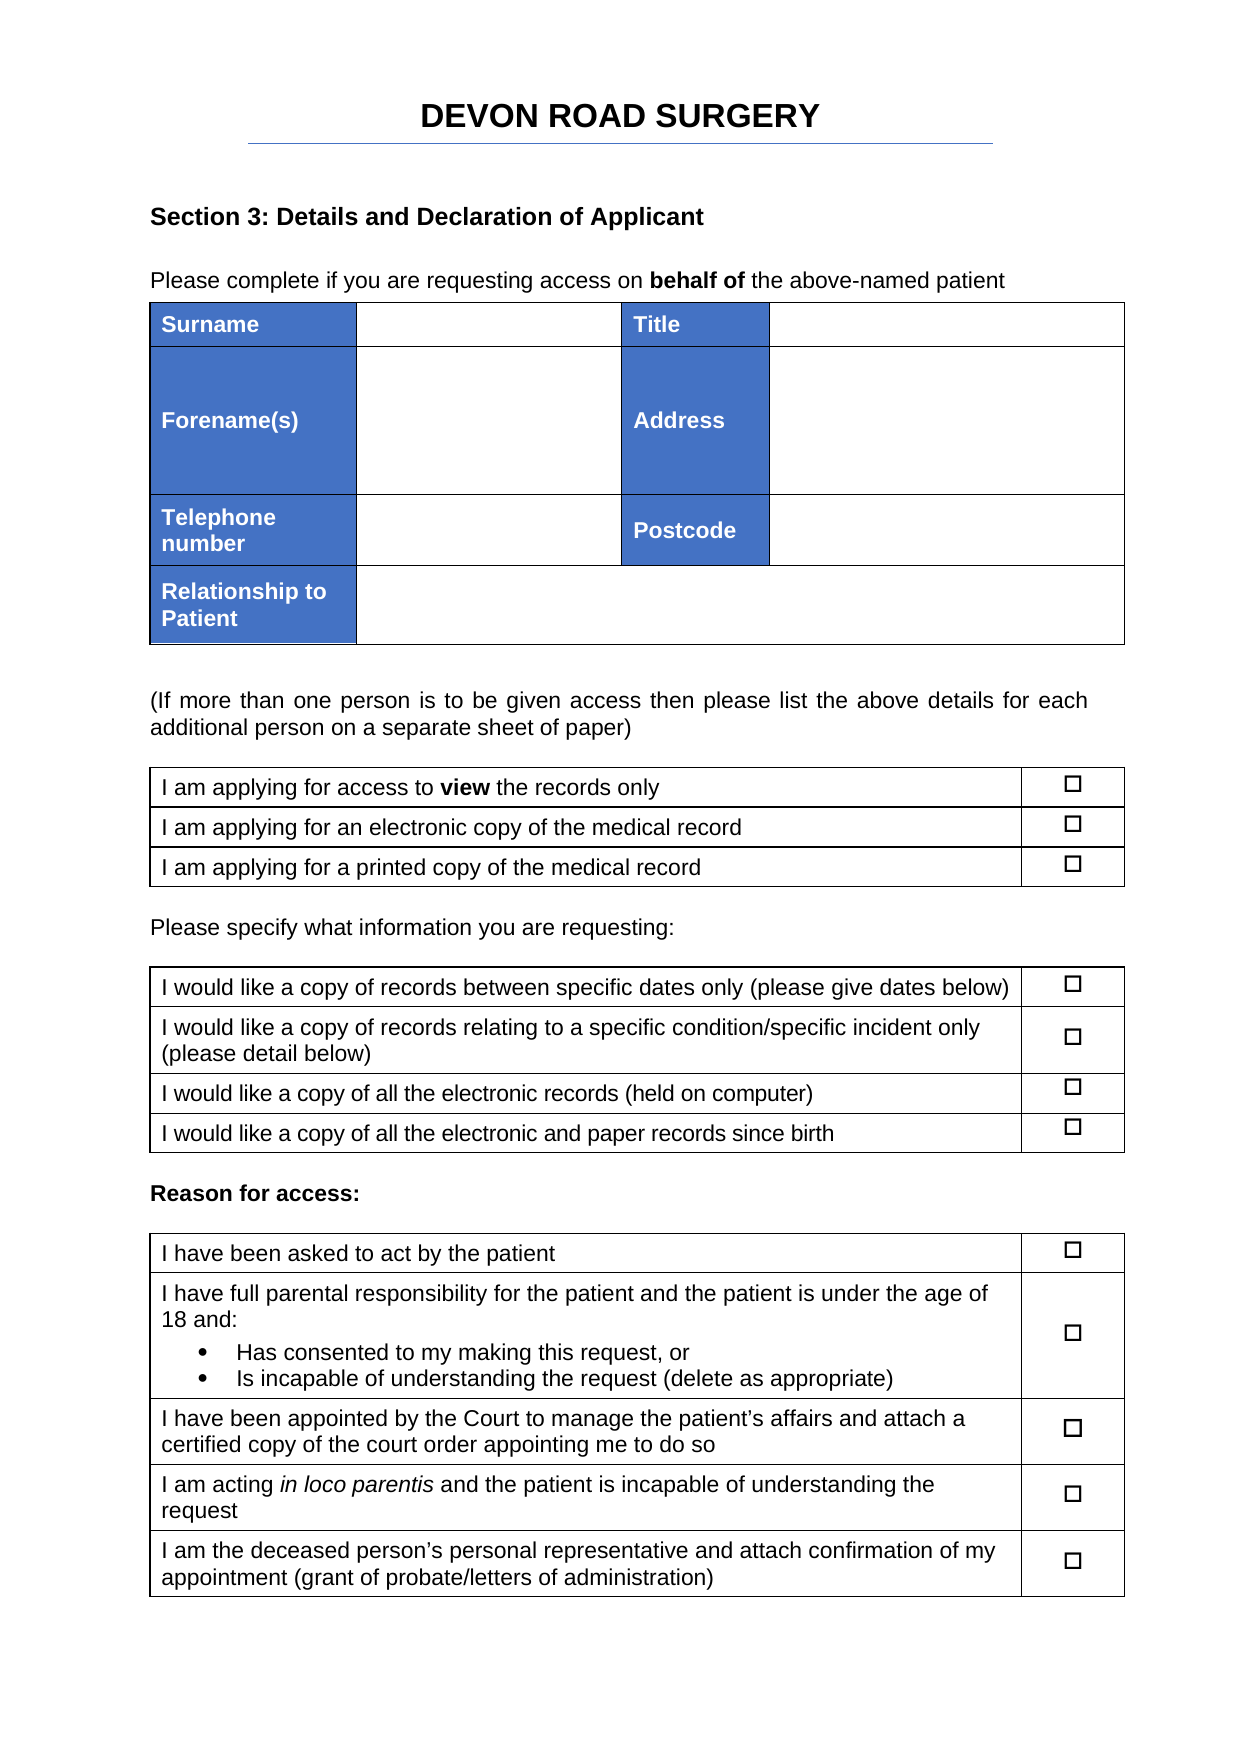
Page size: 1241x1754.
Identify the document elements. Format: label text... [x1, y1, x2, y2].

table_cell [1022, 1074, 1124, 1112]
table_header [770, 303, 1124, 346]
table_header I would like a copy of records between specific dates only (please give dates below) [151, 968, 1021, 1006]
table_header [1022, 768, 1124, 806]
text Reason for access: [150, 1180, 1090, 1206]
table_cell I would like a copy of records relating to a specific condition/specific incident only (please detail below) [151, 1007, 1021, 1072]
text Please specify what information you are requesting: [150, 914, 1090, 940]
table_cell [1022, 1007, 1124, 1072]
text (If more than one person is to be given access then please list the above details for each additional person on a separate sheet of paper) [150, 687, 1090, 740]
table_cell Forename(s) [151, 347, 356, 494]
table_header [1022, 968, 1124, 1006]
table_cell [1022, 848, 1124, 886]
table_cell [770, 347, 1124, 494]
text Please complete if you are requesting access on behalf of the above-named patient [91, 267, 1090, 294]
table_header [357, 303, 621, 346]
table_cell [357, 347, 621, 494]
text Section 3: Details and Declaration of Applicant [91, 202, 1090, 230]
table_cell [1022, 1273, 1124, 1397]
table_cell I am applying for an electronic copy of the medical record [151, 808, 1021, 846]
table_cell [1022, 1531, 1124, 1596]
table_cell [1022, 808, 1124, 846]
table_cell I have been appointed by the Court to manage the patient’s affairs and attach a certified copy of the court order appointing me to do so [151, 1399, 1021, 1464]
table_cell I am the deceased person’s personal representative and attach confirmation of my appointment (grant of probate/letters of administration) [151, 1531, 1021, 1596]
table_cell Telephone number [151, 495, 356, 565]
table_cell [770, 495, 1124, 565]
table_cell I would like a copy of all the electronic records (held on computer) [151, 1074, 1021, 1112]
table_cell I would like a copy of all the electronic and paper records since birth [151, 1114, 1021, 1152]
table_cell I am acting in loco parentis and the patient is incapable of understanding the request [151, 1465, 1021, 1530]
table_cell Address [622, 347, 769, 494]
table_header I am applying for access to view the records only [151, 768, 1021, 806]
table_cell [1022, 1399, 1124, 1464]
table_cell I have full parental responsibility for the patient and the patient is under the age of 18 and: Has consented to my making this request, or Is incapable of understanding the request (delete as appropriate) [151, 1273, 1021, 1397]
table_cell Postcode [622, 495, 769, 565]
table_cell I am applying for a printed copy of the medical record [151, 848, 1021, 886]
table_cell [1022, 1465, 1124, 1530]
table_header Title [622, 303, 769, 346]
table_header Surname [151, 303, 356, 346]
table_cell [357, 566, 1124, 643]
table_header I have been asked to act by the patient [151, 1234, 1021, 1272]
table_cell Relationship to Patient [151, 566, 356, 643]
table_header [1022, 1234, 1124, 1272]
table_cell [1022, 1114, 1124, 1152]
table_cell [357, 495, 621, 565]
